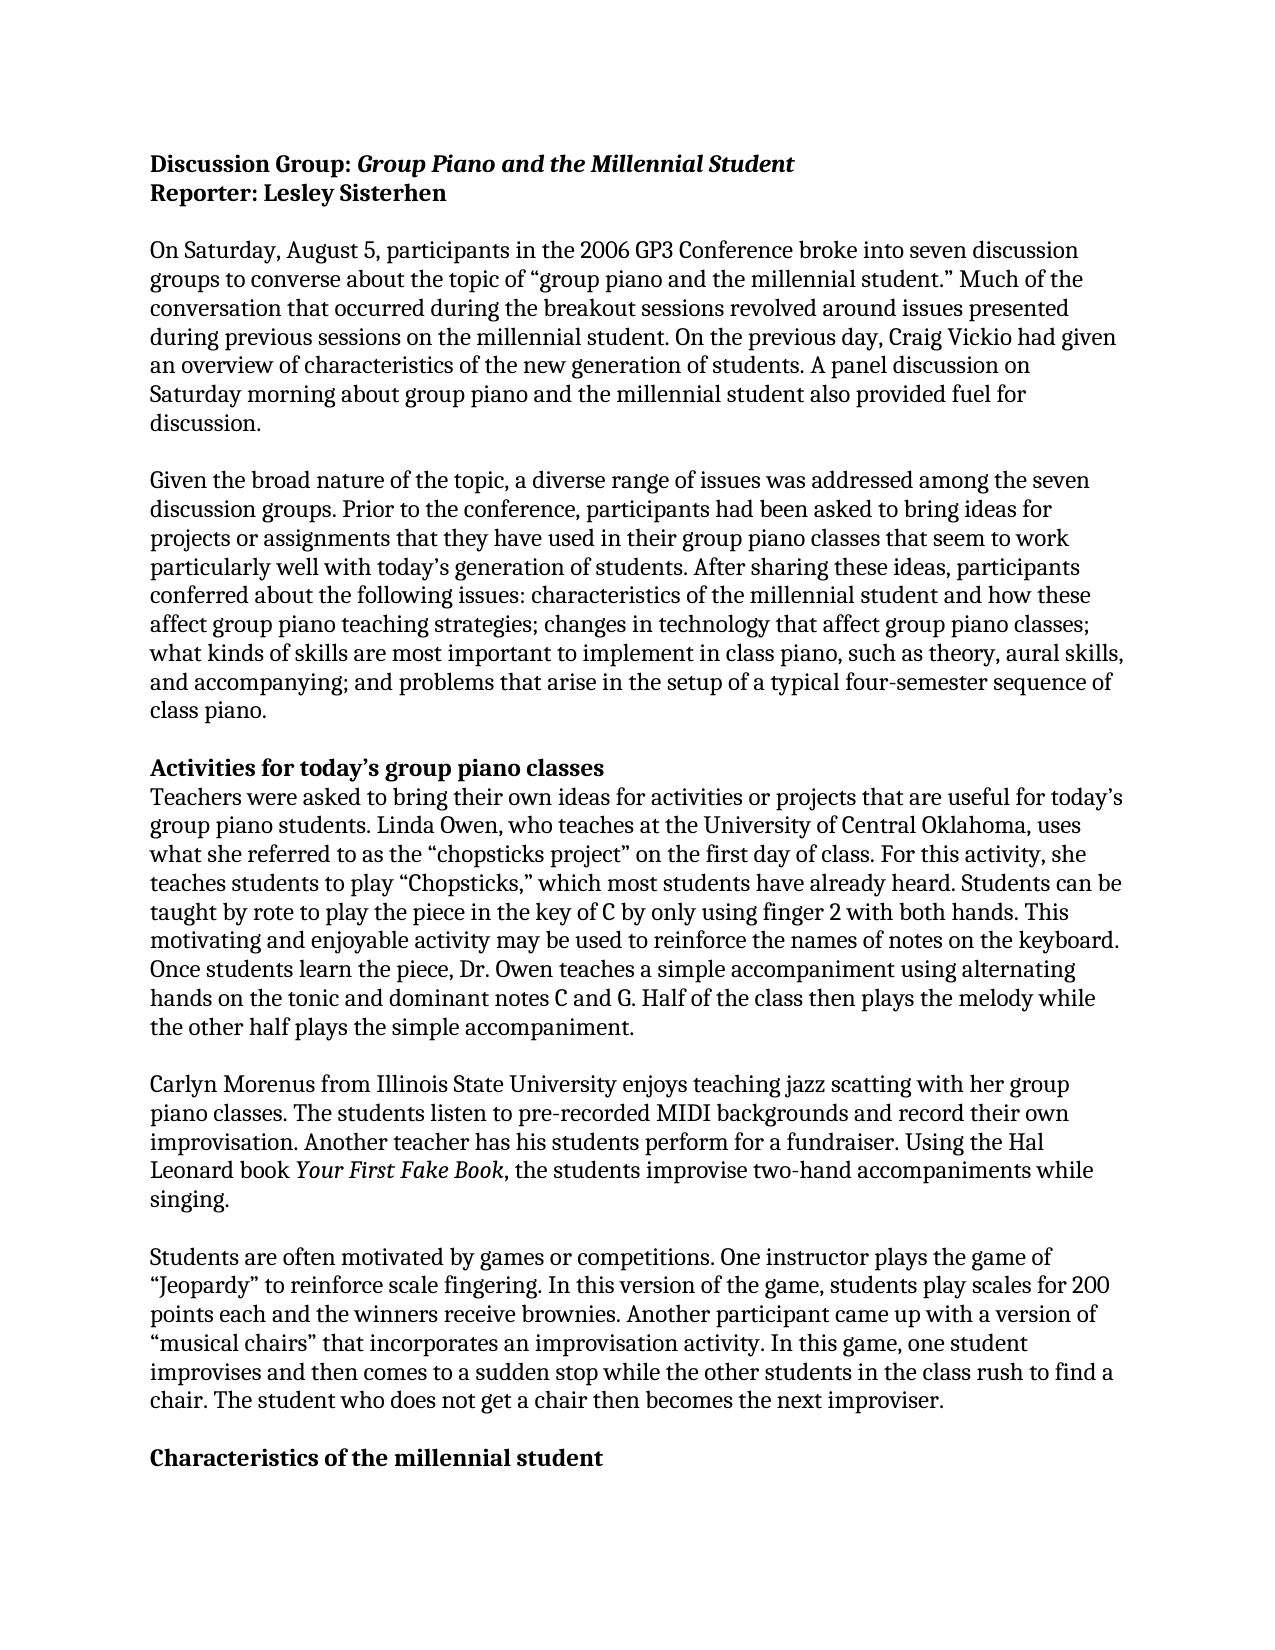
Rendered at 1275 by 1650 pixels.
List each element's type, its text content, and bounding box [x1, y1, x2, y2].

text Activities for today’s group piano classes [150, 754, 1125, 782]
text Discussion Group: Group Piano and the Millennial Student [150, 150, 1125, 179]
text On Saturday, August 5, participants in the 2006 GP3 Conference broke into seven discussion groups to converse about the topic of “group piano and the millennial student.” Much of the conversation that occurred during the breakout sessions revolved around issues presented during previous sessions on the millennial student. On the previous day, Craig Vickio had given an overview of characteristics of the new generation of students. A panel discussion on Saturday morning about group piano and the millennial student also provided fuel for discussion. [150, 236, 1125, 437]
text Students are often motivated by games or competitions. One instructor plays the game of “Jeopardy” to reinforce scale fingering. In this version of the game, students play scales for 200 points each and the winners receive brownies. Another participant came up with a version of “musical chairs” that incorporates an improvisation activity. In this game, one student improvises and then comes to a sudden stop while the other students in the class rush to find a chair. The student who does not get a chair then becomes the next improviser. [150, 1242, 1125, 1415]
text Carlyn Morenus from Illinois State University enjoys teaching jazz scatting with her group piano classes. The students listen to pre-recorded MIDI backgrounds and record their own improvisation. Another teacher has his students perform for a fundraiser. Using the Hal Leonard book Your First Fake Book, the students improvise two-hand accompaniments while singing. [150, 1070, 1125, 1214]
text Given the broad nature of the topic, a diverse range of issues was addressed among the seven discussion groups. Prior to the conference, participants had been asked to bring ideas for projects or assignments that they have used in their group piano classes that seem to work particularly well with today’s generation of students. After sharing these ideas, participants conferred about the following issues: characteristics of the millennial student and how these affect group piano teaching strategies; changes in technology that affect group piano classes; what kinds of skills are most important to implement in class piano, such as theory, aural skills, and accompanying; and problems that arise in the setup of a typical four-semester sequence of class piano. [150, 466, 1125, 725]
text Teachers were asked to bring their own ideas for activities or projects that are useful for today’s group piano students. Linda Owen, who teaches at the University of Central Oklahoma, uses what she referred to as the “chopsticks project” on the first day of class. For this activity, she teaches students to play “Chopsticks,” which most students have already heard. Students can be taught by rote to play the piece in the key of C by only using finger 2 with both hands. This motivating and enjoyable activity may be used to reinforce the names of notes on the keyboard. Once students learn the piece, Dr. Owen teaches a simple accompaniment using alternating hands on the tonic and dominant notes C and G. Half of the class then plays the melody while the other half plays the simple accompaniment. [150, 782, 1125, 1041]
text Characteristics of the millennial student [150, 1444, 1125, 1472]
text Reporter: Lesley Sisterhen [150, 179, 1125, 207]
